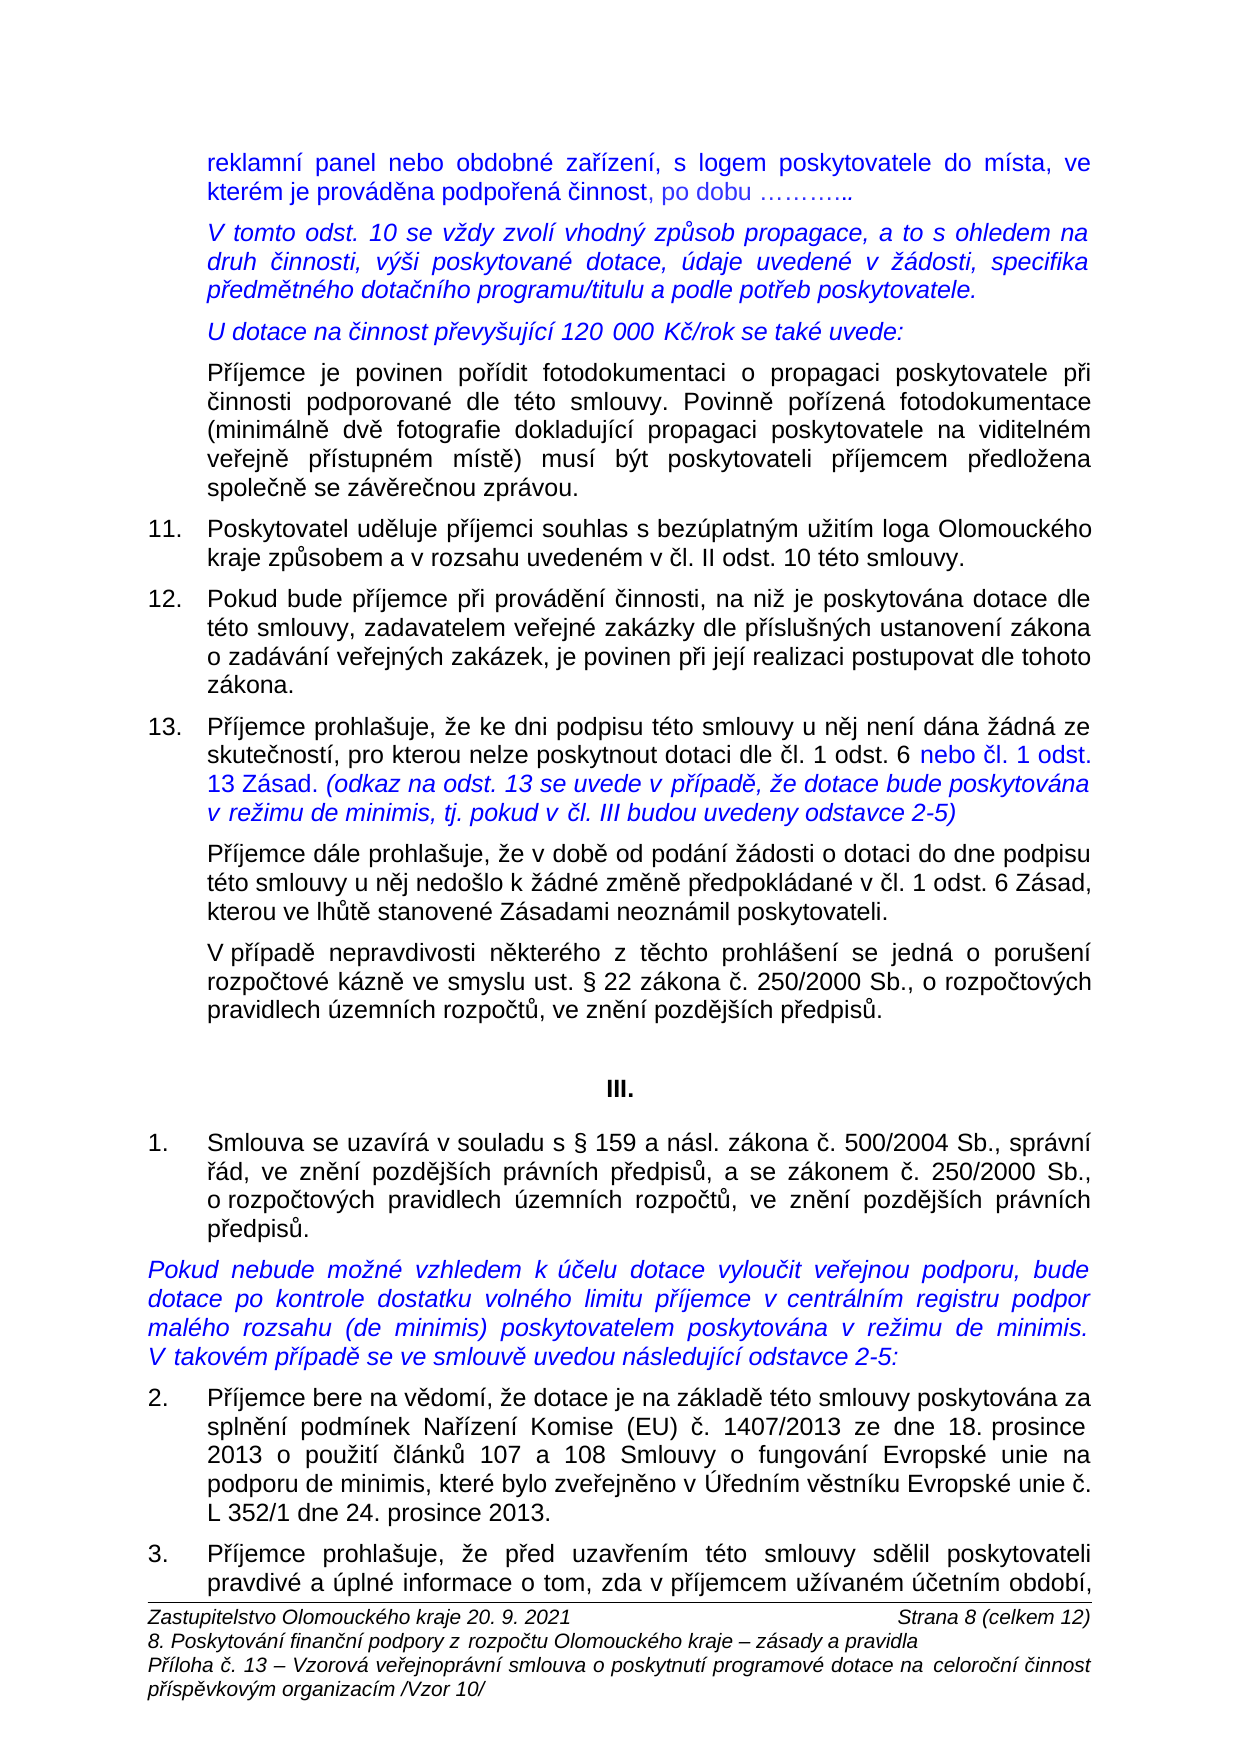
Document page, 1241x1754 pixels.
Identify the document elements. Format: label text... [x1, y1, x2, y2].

list Příjemce bere na vědomí, že dotace je na základě této smlouvy poskytována za splnění podmínek Nařízení Komise (EU) č. 1407/2013 ze dne 18. prosince 2013 o použití článků 107 a 108 Smlouvy o fungování Evropské unie na podporu de minimis, které bylo zveřejněno v Úředním věstníku Evropské unie č. L 352/1 dne 24. prosince 2013. [148, 1383, 1092, 1526]
text Pokud nebude možné vzhledem k účelu dotace vyloučit veřejnou podporu, bude dotace po kontrole dostatku volného limitu příjemce v centrálním registru podpor malého rozsahu (de minimis) poskytovatelem poskytována v režimu de minimis. V takovém případě se ve smlouvě uvedou následující odstavce 2-5: [148, 1255, 1092, 1370]
text Příjemce dále prohlašuje, že v době od podání žádosti o dotaci do dne podpisu této smlouvy u něj nedošlo k žádné změně předpokládané v čl. 1 odst. 6 Zásad, kterou ve lhůtě stanovené Zásadami neoznámil poskytovateli. [207, 839, 1092, 925]
text V případě nepravdivosti některého z těchto prohlášení se jedná o porušení rozpočtové kázně ve smyslu ust. § 22 zákona č. 250/2000 Sb., o rozpočtových pravidlech územních rozpočtů, ve znění pozdějších předpisů. [207, 938, 1092, 1024]
text III. [148, 1074, 1092, 1103]
text V tomto odst. 10 se vždy zvolí vhodný způsob propagace, a to s ohledem na druh činnosti, výši poskytované dotace, údaje uvedené v žádosti, specifika předmětného dotačního programu/titulu a podle potřeb poskytovatele. [207, 218, 1092, 304]
list Poskytovatel uděluje příjemci souhlas s bezúplatným užitím loga Olomouckého kraje způsobem a v rozsahu uvedeném v čl. II odst. 10 této smlouvy. [148, 514, 1092, 571]
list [148, 148, 1092, 205]
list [148, 1539, 1092, 1596]
list Příjemce prohlašuje, že ke dni podpisu této smlouvy u něj není dána žádná ze skutečností, pro kterou nelze poskytnout dotaci dle čl. 1 odst. 6 nebo čl. 1 odst. 13 Zásad. (odkaz na odst. 13 se uvede v případě, že dotace bude poskytována v režimu de minimis, tj. pokud v čl. III budou uvedeny odstavce 2-5) [148, 711, 1092, 826]
list Smlouva se uzavírá v souladu s § 159 a násl. zákona č. 500/2004 Sb., správní řád, ve znění pozdějších právních předpisů, a se zákonem č. 250/2000 Sb., o rozpočtových pravidlech územních rozpočtů, ve znění pozdějších právních předpisů. [148, 1128, 1092, 1243]
text Příjemce je povinen pořídit fotodokumentaci o propagaci poskytovatele při činnosti podporované dle této smlouvy. Povinně pořízená fotodokumentace (minimálně dvě fotografie dokladující propagaci poskytovatele na viditelném veřejně přístupném místě) musí být poskytovateli příjemcem předložena společně se závěrečnou zprávou. [207, 358, 1092, 501]
text U dotace na činnost převyšující 120 000 Kč/rok se také uvede: [207, 316, 1092, 345]
list Pokud bude příjemce při provádění činnosti, na niž je poskytována dotace dle této smlouvy, zadavatelem veřejné zakázky dle příslušných ustanovení zákona o zadávání veřejných zakázek, je povinen při její realizaci postupovat dle tohoto zákona. [148, 584, 1092, 699]
